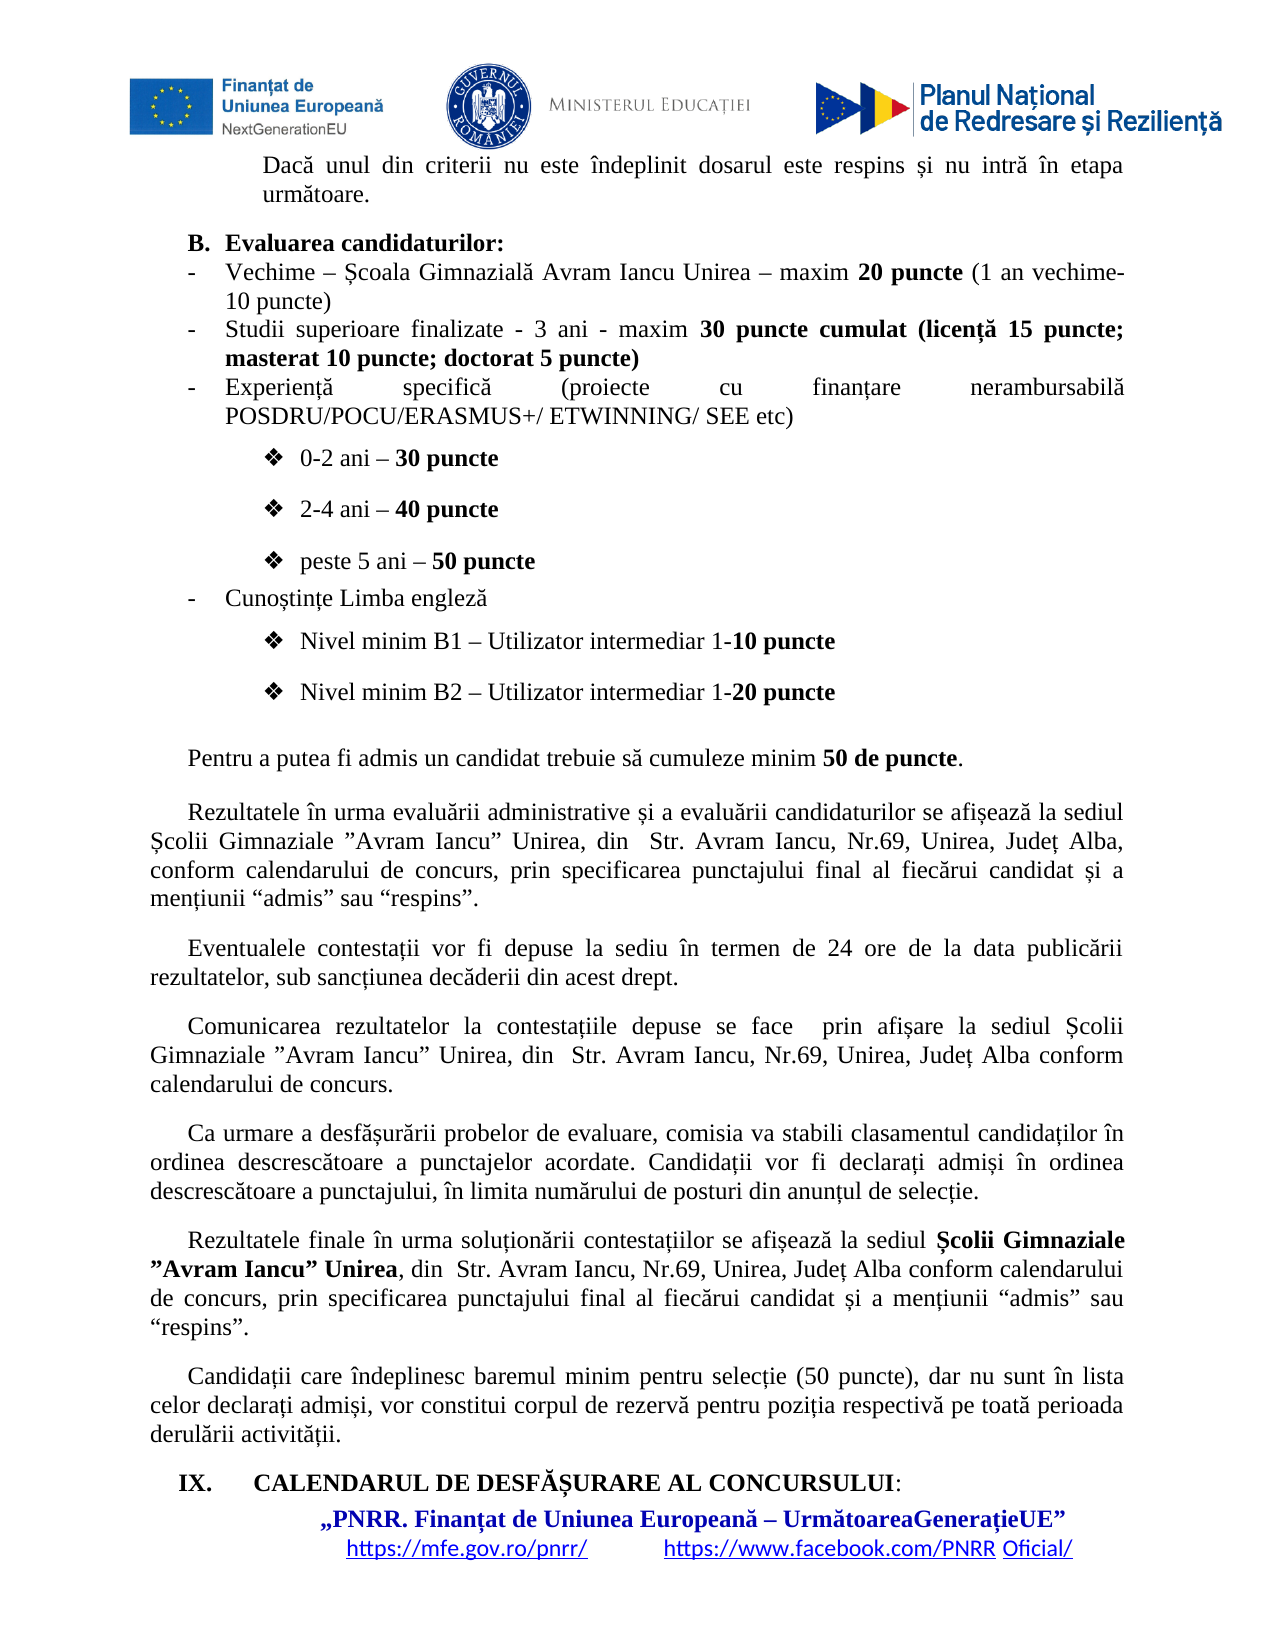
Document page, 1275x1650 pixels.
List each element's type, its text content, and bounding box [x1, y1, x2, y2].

list Studii superioare finalizate - 3 ani - maxim 30 puncte cumulat (licență 15 puncte; masterat 10 puncte; doctorat 5 puncte) [187, 314, 1125, 372]
text Pentru a putea fi admis un candidat trebuie să cumuleze minim 50 de puncte. [150, 743, 1125, 772]
text Rezultatele finale în urma soluționării contestațiilor se afișează la sediul Școlii Gimnaziale ”Avram Iancu” Unirea, din Str. Avram Iancu, Nr.69, Unirea, Județ Alba conform calendarului de concurs, prin specificarea punctajului final al fiecărui candidat și a mențiunii “admis” sau “respins”. [150, 1226, 1125, 1341]
list 2-4 ani – 40 puncte [262, 481, 1125, 532]
picture [445, 62, 750, 150]
list Evaluarea candidaturilor: [187, 228, 1125, 257]
list Nivel minim B2 – Utilizator intermediar 1-20 puncte [262, 663, 1125, 714]
picture [809, 75, 1228, 144]
picture [127, 67, 388, 143]
text Dacă unul din criterii nu este îndeplinit dosarul este respins și nu intră în etapa următoare. [262, 150, 1125, 207]
list Nivel minim B1 – Utilizator intermediar 1-10 puncte [262, 612, 1125, 663]
list CALENDARUL DE DESFĂȘURARE AL CONCURSULUI: [178, 1468, 1125, 1497]
list Experiență specifică (proiecte cu finanțare nerambursabilă POSDRU/POCU/ERASMUS+/ ETWINNING/ SEE etc) [187, 372, 1125, 429]
text Rezultatele în urma evaluării administrative și a evaluării candidaturilor se afișează la sediul Școlii Gimnaziale ”Avram Iancu” Unirea, din Str. Avram Iancu, Nr.69, Unirea, Județ Alba, conform calendarului de concurs, prin specificarea punctajului final al fiecărui candidat și a mențiunii “admis” sau “respins”. [150, 797, 1125, 912]
list 0-2 ani – 30 puncte [262, 429, 1125, 481]
list Cunoștințe Limba engleză [187, 583, 1125, 612]
text Eventualele contestații vor fi depuse la sediu în termen de 24 ore de la data publicării rezultatelor, sub sancțiunea decăderii din acest drept. [150, 933, 1125, 991]
list Vechime – Școala Gimnazială Avram Iancu Unirea – maxim 20 puncte (1 an vechime-10 puncte) [187, 257, 1125, 314]
text Comunicarea rezultatelor la contestațiile depuse se face prin afișare la sediul Școlii Gimnaziale ”Avram Iancu” Unirea, din Str. Avram Iancu, Nr.69, Unirea, Județ Alba conform calendarului de concurs. [150, 1011, 1125, 1098]
text Ca urmare a desfășurării probelor de evaluare, comisia va stabili clasamentul candidaților în ordinea descrescătoare a punctajelor acordate. Candidații vor fi declarați admiși în ordinea descrescătoare a punctajului, în limita numărului de posturi din anunțul de selecție. [150, 1118, 1125, 1205]
list peste 5 ani – 50 puncte [262, 532, 1125, 583]
text Candidații care îndeplinesc baremul minim pentru selecție (50 puncte), dar nu sunt în lista celor declarați admiși, vor constitui corpul de rezervă pentru poziția respectivă pe toată perioada derulării activității. [150, 1361, 1125, 1448]
